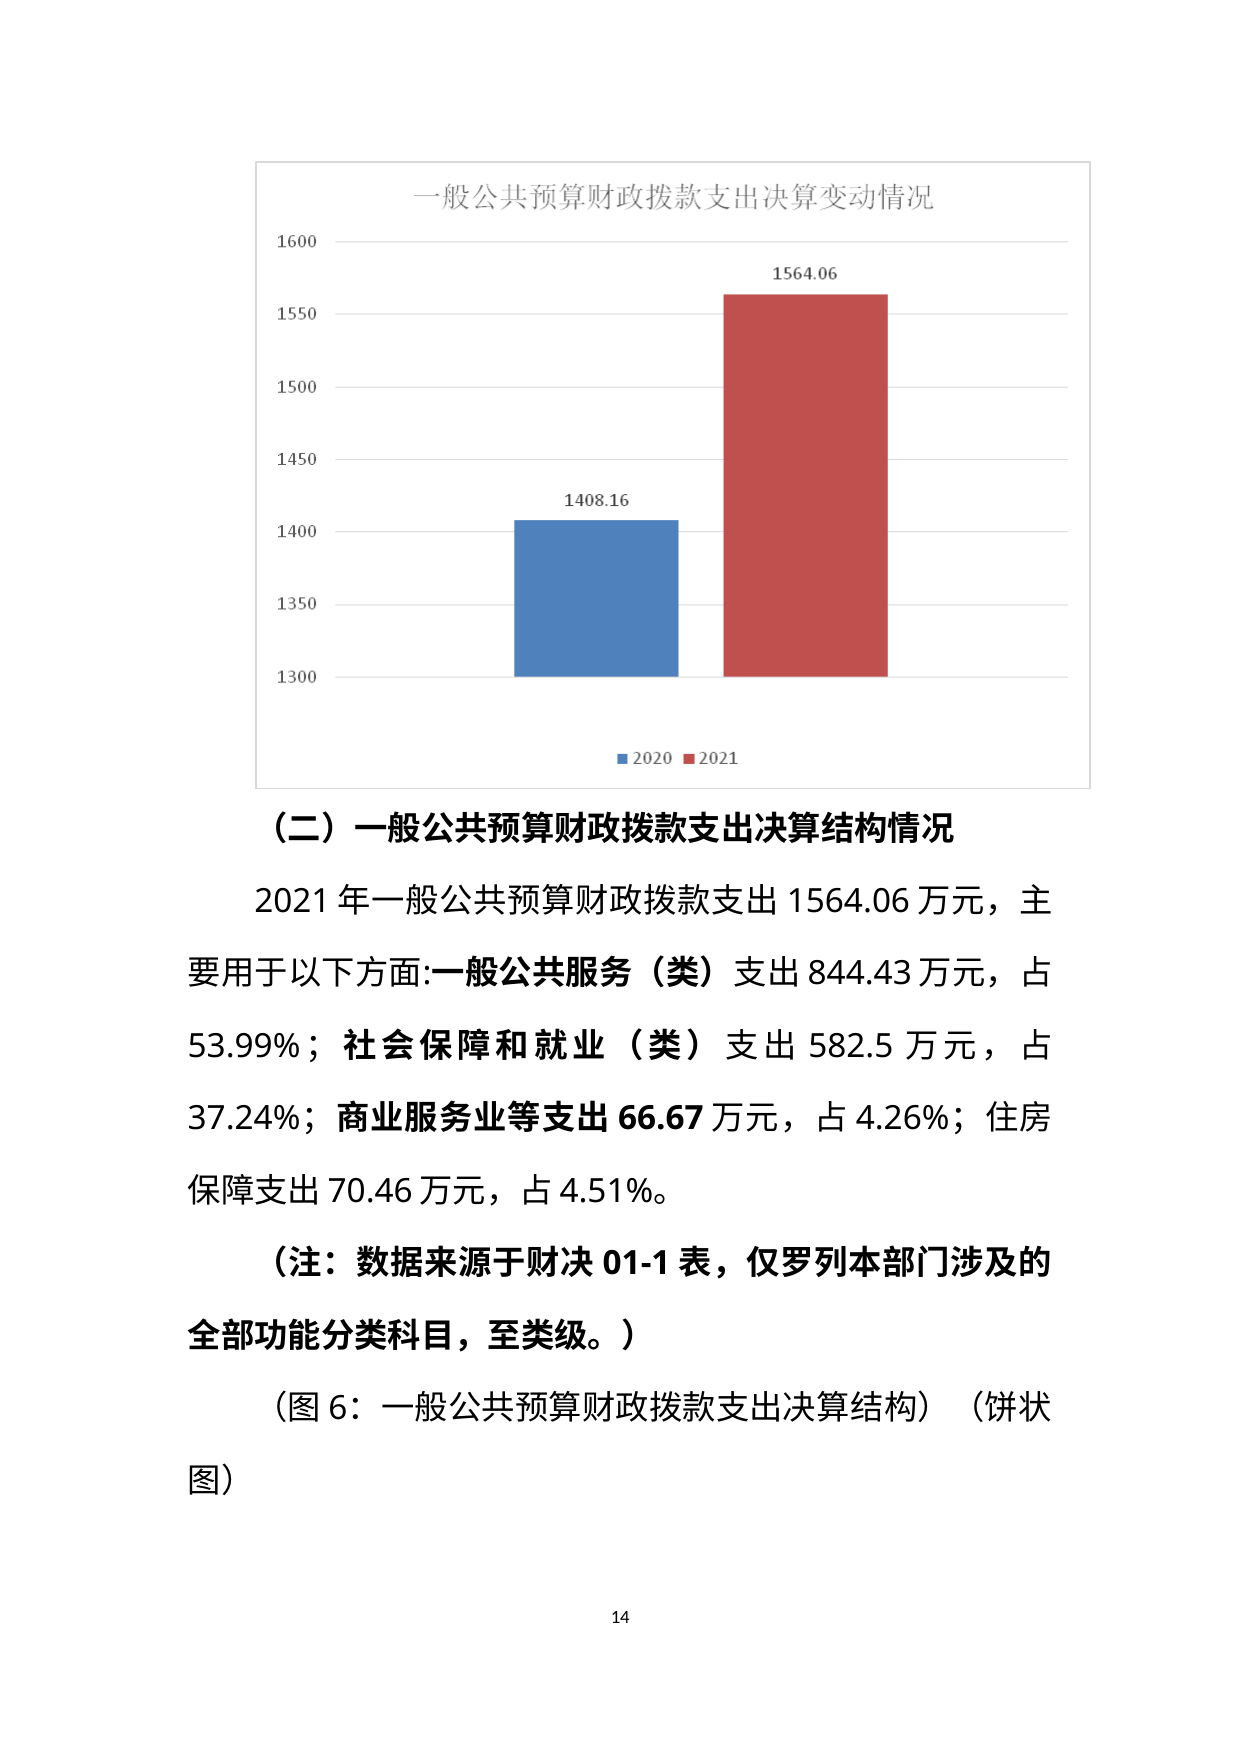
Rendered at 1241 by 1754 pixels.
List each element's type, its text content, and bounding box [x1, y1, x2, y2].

text 2021年一般公共预算财政拨款支出1564.06万元，主要用于以下方面:一般公共服务（类）支出844.43万元，占53.99%；社会保障和就业（类）支出582.5万元，占37.24%；商业服务业等支出66.67万元，占4.26%；住房保障支出70.46万元，占4.51%。 [187, 873, 1053, 1212]
text （二）一般公共预算财政拨款支出决算结构情况 [187, 801, 1053, 849]
text （图6：一般公共预算财政拨款支出决算结构）（饼状图） [187, 1381, 1053, 1502]
text （注：数据来源于财决01-1表，仅罗列本部门涉及的全部功能分类科目，至类级。） [187, 1236, 1053, 1357]
picture [254, 161, 1091, 789]
